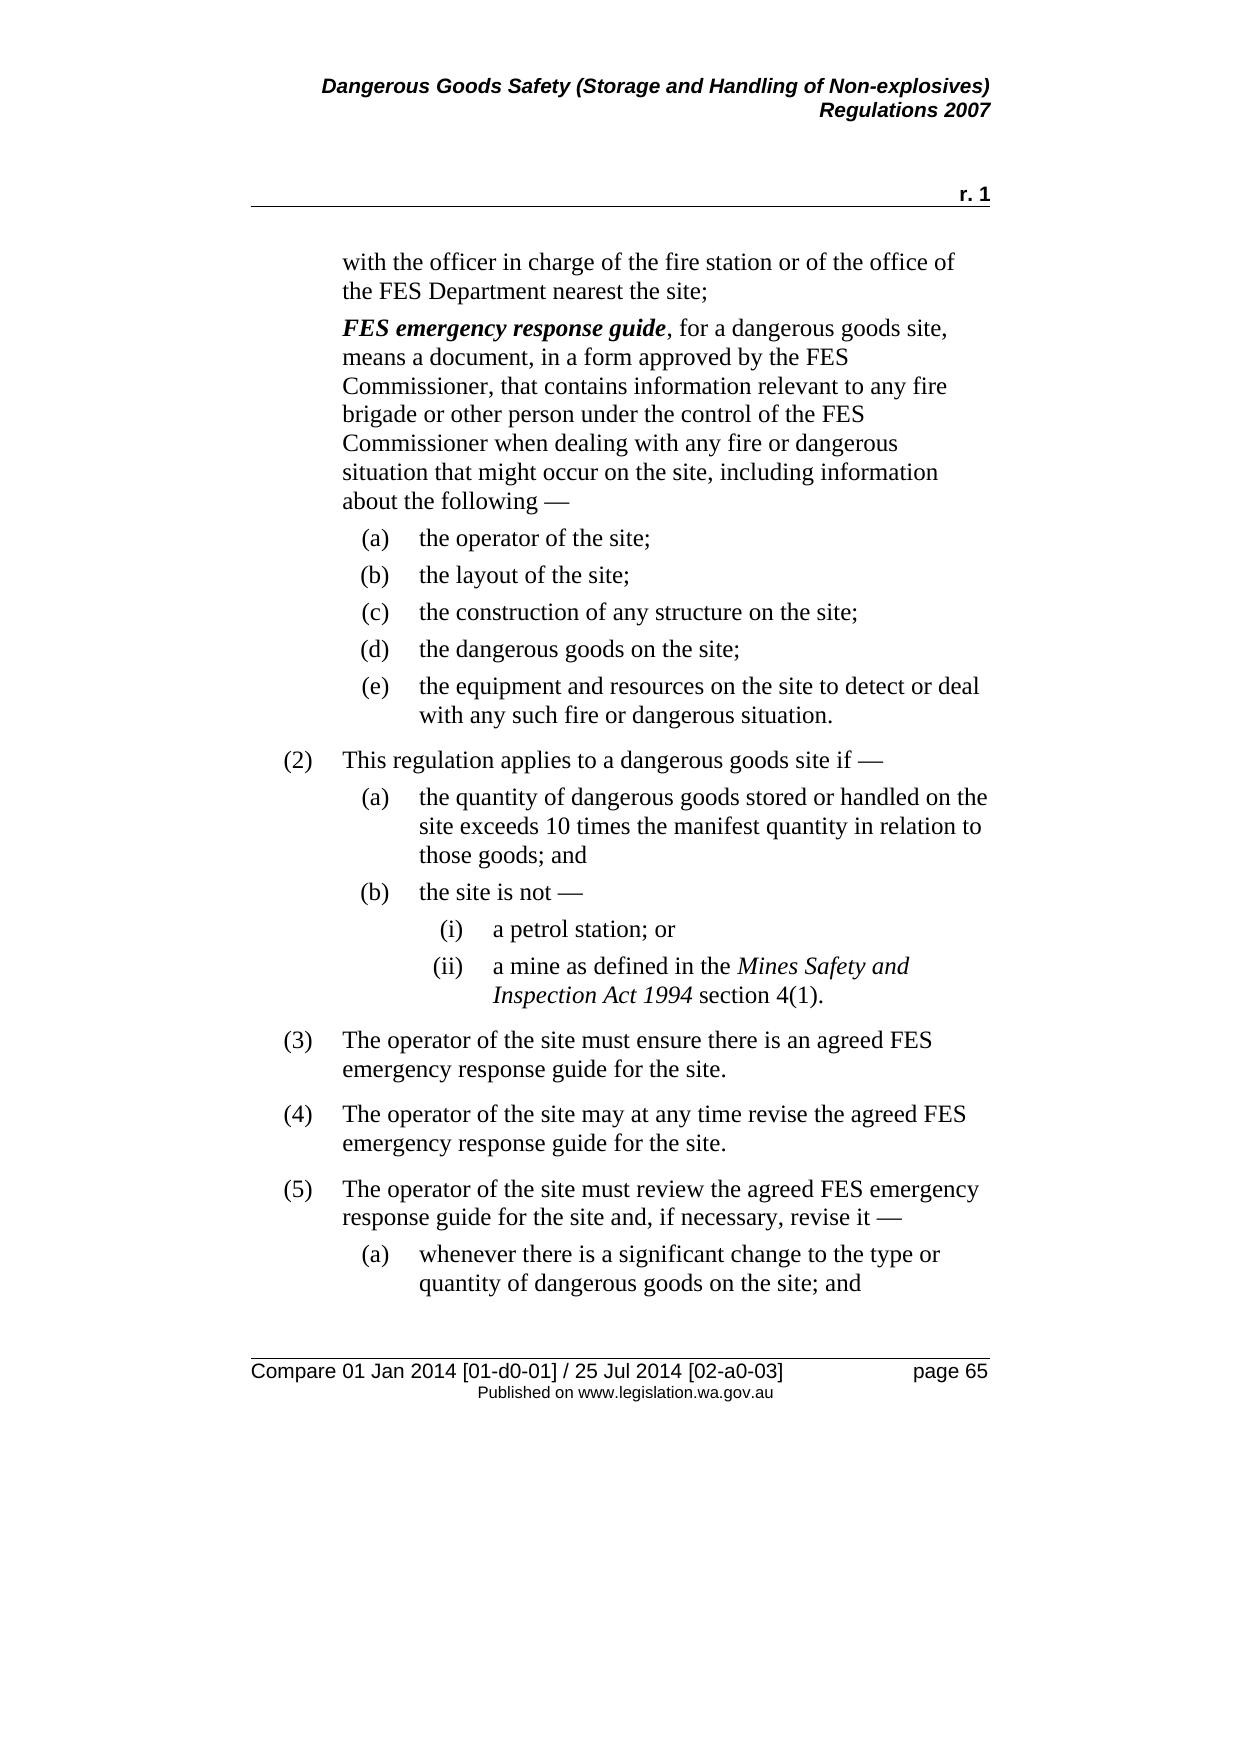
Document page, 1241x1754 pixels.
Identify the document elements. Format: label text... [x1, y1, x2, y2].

text (c) the construction of any structure on the site; [251, 597, 990, 626]
text (a) the operator of the site; [251, 523, 990, 552]
text (b) the site is not — [251, 877, 990, 906]
text (5) The operator of the site must review the agreed FES emergency response guide for the site and, if necessary, revise it — [251, 1174, 990, 1231]
text (ii) a mine as defined in the Mines Safety and Inspection Act 1994 section 4(1). [251, 951, 990, 1009]
text (e) the equipment and resources on the site to detect or deal with any such fire or dangerous situation. [251, 671, 990, 729]
text (2) This regulation applies to a dangerous goods site if — [251, 745, 990, 774]
text FES emergency response guide, for a dangerous goods site, means a document, in a form approved by the FES Commissioner, that contains information relevant to any fire brigade or other person under the control of the FES Commissioner when dealing with any fire or dangerous situation that might occur on the site, including information about the following — [251, 313, 990, 514]
text (4) The operator of the site may at any time revise the agreed FES emergency response guide for the site. [251, 1099, 990, 1157]
text (a) the quantity of dangerous goods stored or handled on the site exceeds 10 times the manifest quantity in relation to those goods; and [251, 782, 990, 869]
text (i) a petrol station; or [251, 914, 990, 943]
text (b) the layout of the site; [251, 560, 990, 589]
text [251, 247, 990, 305]
text (d) the dangerous goods on the site; [251, 634, 990, 663]
text (a) whenever there is a significant change to the type or quantity of dangerous goods on the site; and [251, 1239, 990, 1297]
text (3) The operator of the site must ensure there is an agreed FES emergency response guide for the site. [251, 1025, 990, 1083]
